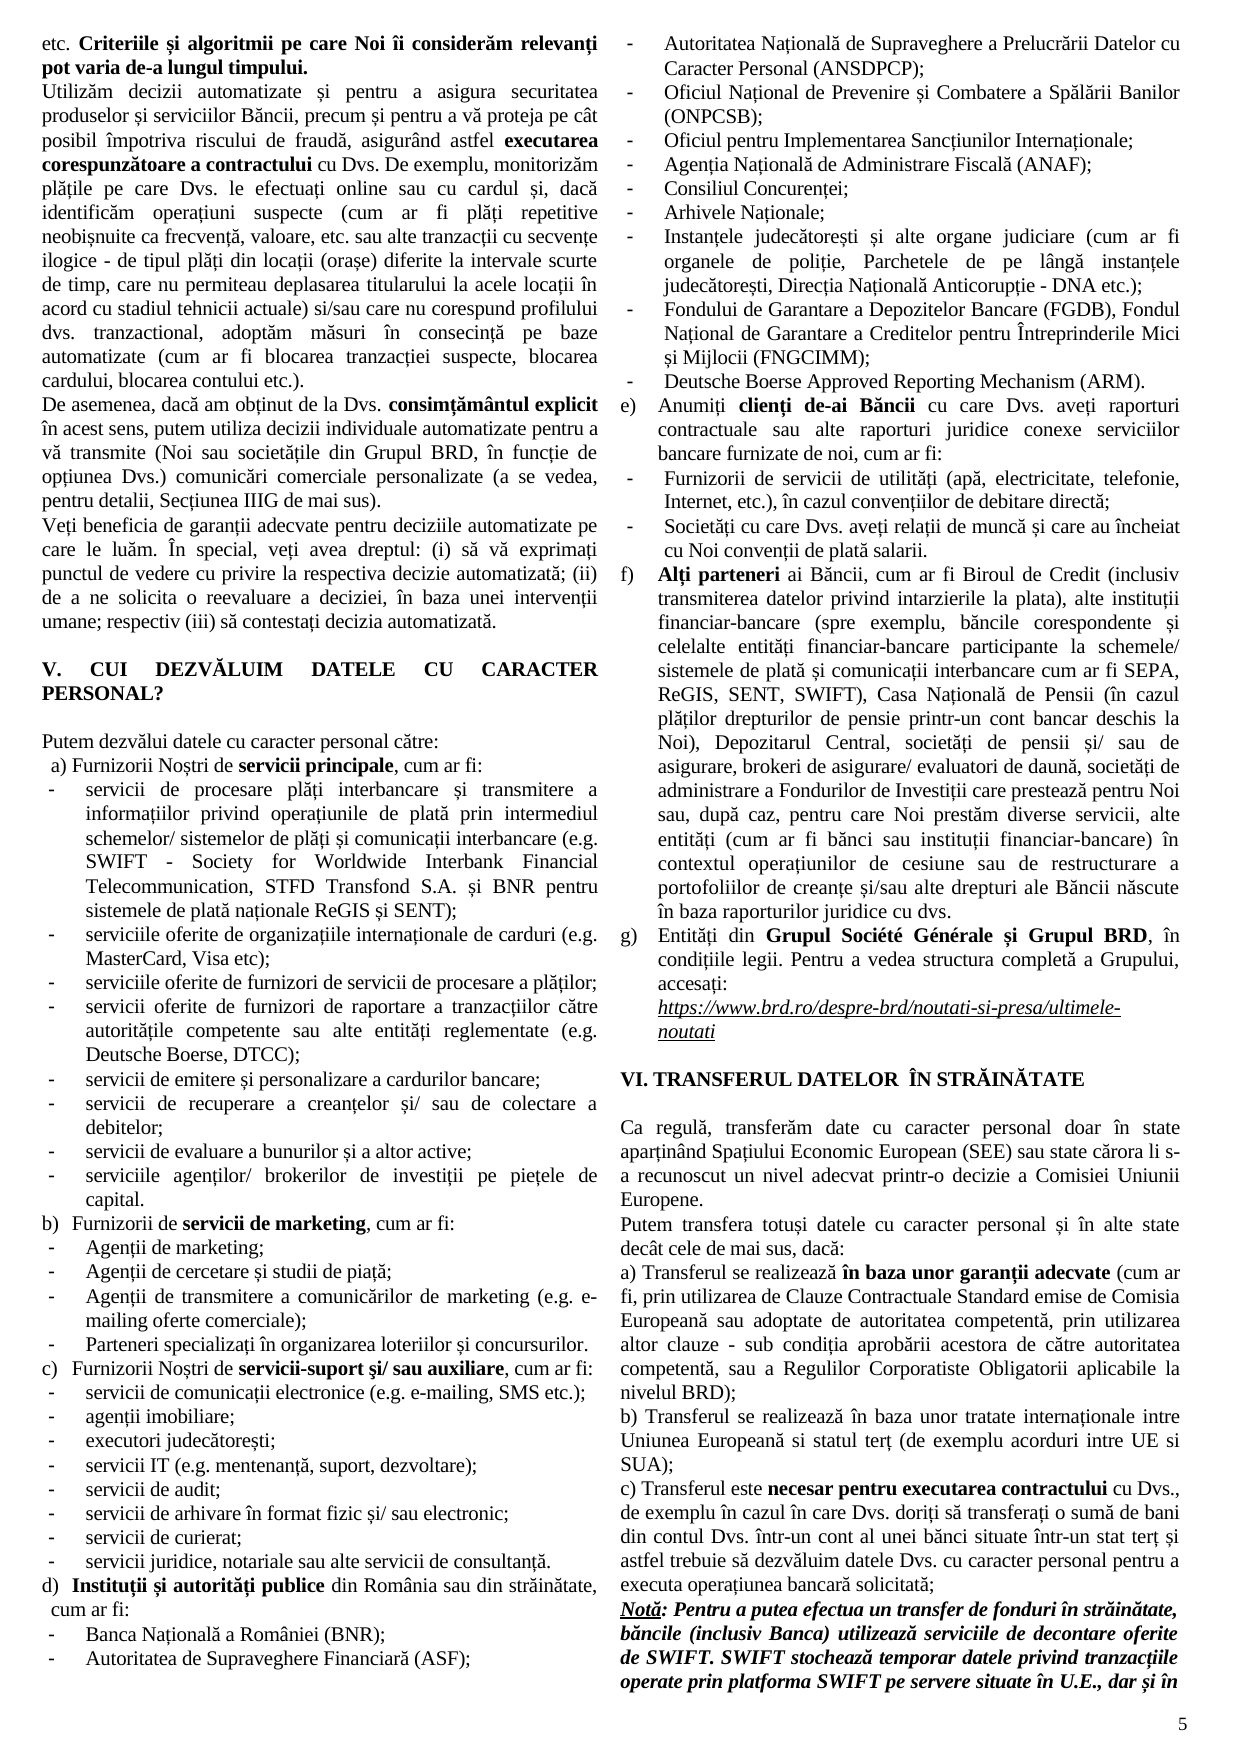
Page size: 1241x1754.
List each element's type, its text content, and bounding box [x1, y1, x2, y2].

text Ca regulă, transferăm date cu caracter personal doar în state aparținând Spațiului Economic European (SEE) sau state cărora li s-a recunoscut un nivel adecvat printr-o decizie a Comisiei Uniunii Europene. [620, 1115, 1180, 1211]
list Agenții de cercetare și studii de piață; [48, 1259, 598, 1283]
list executori judecătorești; [48, 1428, 598, 1452]
list Entități din Grupul Société Générale și Grupul BRD, în condițiile legii. Pentru a vedea structura completă a Grupului, accesați: https://www.brd.ro/despre-brd/noutati-si-presa/ultimele-noutati [620, 923, 1180, 1043]
list Consiliul Concurenței; [626, 176, 1180, 200]
list servicii de audit; [48, 1477, 598, 1501]
list Oficiul Național de Prevenire și Combatere a Spălării Banilor (ONPCSB); [626, 79, 1180, 128]
text Putem transfera totuși datele cu caracter personal și în alte state decât cele de mai sus, dacă: [620, 1211, 1180, 1259]
list servicii de curierat; [48, 1525, 598, 1549]
text Putem dezvălui datele cu caracter personal către: [42, 729, 598, 753]
text b) Transferul se realizează în baza unor tratate internaționale intre Uniunea Europeană si statul terț (de exemplu acorduri intre UE si SUA); [620, 1404, 1180, 1476]
list Furnizorii de servicii de marketing, cum ar fi: [42, 1211, 598, 1235]
list servicii IT (e.g. mentenanță, suport, dezvoltare); [48, 1452, 598, 1477]
list Societăți cu care Dvs. aveți relații de muncă și care au încheiat cu Noi convenții de plată salarii. [626, 513, 1180, 562]
list Oficiul pentru Implementarea Sancțiunilor Internaționale; [626, 128, 1180, 152]
list Agenții de transmitere a comunicărilor de marketing (e.g. e-mailing oferte comerciale); [48, 1283, 598, 1332]
list Autoritatea de Supraveghere Financiară (ASF); [48, 1646, 598, 1670]
list Fondului de Garantare a Depozitelor Bancare (FGDB), Fondul Național de Garantare a Creditelor pentru Întreprinderile Mici și Mijlocii (FNGCIMM); [626, 297, 1180, 369]
list servicii de emitere și personalizare a cardurilor bancare; [48, 1066, 598, 1091]
text De asemenea, dacă am obținut de la Dvs. consimțământul explicit în acest sens, putem utiliza decizii individuale automatizate pentru a vă transmite (Noi sau societățile din Grupul BRD, în funcție de opțiunea Dvs.) comunicări comerciale personalizate (a se vedea, pentru detalii, Secțiunea IIIG de mai sus). [42, 392, 598, 512]
list servicii oferite de furnizori de raportare a tranzacțiilor către autoritățile competente sau alte entități reglementate (e.g. Deutsche Boerse, DTCC); [48, 994, 598, 1066]
list Autoritatea Națională de Supraveghere a Prelucrării Datelor cu Caracter Personal (ANSDPCP); [626, 31, 1180, 79]
text a) Transferul se realizează în baza unor garanții adecvate (cum ar fi, prin utilizarea de Clauze Contractuale Standard emise de Comisia Europeană sau adoptate de autoritatea competentă, prin utilizarea altor clauze - sub condiția aprobării acestora de către autoritatea competentă, sau a Regulilor Corporatiste Obligatorii aplicabile la nivelul BRD); [620, 1259, 1180, 1404]
text VI. TRANSFERUL DATELOR ÎN STRĂINĂTATE [620, 1067, 1180, 1091]
list servicii juridice, notariale sau alte servicii de consultanță. [48, 1549, 598, 1573]
list servicii de recuperare a creanțelor și/ sau de colectare a debitelor; [48, 1091, 598, 1139]
list Parteneri specializați în organizarea loteriilor și concursurilor. [48, 1332, 598, 1356]
list servicii de procesare plăți interbancare și transmitere a informațiilor privind operațiunile de plată prin intermediul schemelor/ sistemelor de plăți și comunicații interbancare (e.g. SWIFT - Society for Worldwide Interbank Financial Telecommunication, STFD Transfond S.A. și BNR pentru sistemele de plată naționale ReGIS și SENT); [48, 777, 598, 922]
list servicii de arhivare în format fizic și/ sau electronic; [48, 1501, 598, 1525]
list Deutsche Boerse Approved Reporting Mechanism (ARM). [626, 369, 1180, 393]
list Agenția Națională de Administrare Fiscală (ANAF); [626, 152, 1180, 176]
list serviciile agenților/ brokerilor de investiții pe piețele de capital. [48, 1163, 598, 1211]
list Furnizorii de servicii de utilități (apă, electricitate, telefonie, Internet, etc.), în cazul convențiilor de debitare directă; [626, 465, 1180, 513]
list Furnizorii Noștri de servicii-suport şi/ sau auxiliare, cum ar fi: [42, 1356, 598, 1380]
list Alți parteneri ai Băncii, cum ar fi Biroul de Credit (inclusiv transmiterea datelor privind intarzierile la plata), alte instituții financiar-bancare (spre exemplu, băncile corespondente și celelalte entități financiar-bancare participante la schemele/ sistemele de plată și comunicații interbancare cum ar fi SEPA, ReGIS, SENT, SWIFT), Casa Națională de Pensii (în cazul plăților drepturilor de pensie printr-un cont bancar deschis la Noi), Depozitarul Central, societăți de pensii și/ sau de asigurare, brokeri de asigurare/ evaluatori de daună, societăți de administrare a Fondurilor de Investiții care prestează pentru Noi sau, după caz, pentru care Noi prestăm diverse servicii, alte entități (cum ar fi bănci sau instituții financiar-bancare) în contextul operațiunilor de cesiune sau de restructurare a portofoliilor de creanțe și/sau alte drepturi ale Băncii născute în baza raporturilor juridice cu dvs. [620, 562, 1180, 923]
list Instanțele judecătorești și alte organe judiciare (cum ar fi organele de poliție, Parchetele de pe lângă instanțele judecătorești, Direcția Națională Anticorupție - DNA etc.); [626, 224, 1180, 297]
list agenții imobiliare; [48, 1404, 598, 1428]
list Agenții de marketing; [48, 1235, 598, 1259]
list servicii de evaluare a bunurilor și a altor active; [48, 1139, 598, 1163]
text Veți beneficia de garanții adecvate pentru deciziile automatizate pe care le luăm. În special, veți avea dreptul: (i) să vă exprimați punctul de vedere cu privire la respectiva decizie automatizată; (ii) de a ne solicita o reevaluare a deciziei, în baza unei intervenții umane; respectiv (iii) să contestați decizia automatizată. [42, 512, 598, 633]
list servicii de comunicații electronice (e.g. e-mailing, SMS etc.); [48, 1380, 598, 1404]
text V. CUI DEZVĂLUIM DATELE CU CARACTER PERSONAL? [42, 657, 598, 705]
list serviciile oferite de organizațiile internaționale de carduri (e.g. MasterCard, Visa etc); [48, 922, 598, 970]
text c) Transferul este necesar pentru executarea contractului cu Dvs., de exemplu în cazul în care Dvs. doriți să transferați o sumă de bani din contul Dvs. într-un cont al unei bănci situate într-un stat terț și astfel trebuie să dezvăluim datele Dvs. cu caracter personal pentru a executa operațiunea bancară solicitată; [620, 1476, 1180, 1596]
list Anumiți clienți de-ai Băncii cu care Dvs. aveți raporturi contractuale sau alte raporturi juridice conexe serviciilor bancare furnizate de noi, cum ar fi: [620, 393, 1180, 465]
list serviciile oferite de furnizori de servicii de procesare a plăților; [48, 970, 598, 994]
list Arhivele Naționale; [626, 200, 1180, 224]
list Furnizorii Noștri de servicii principale, cum ar fi: [42, 753, 598, 777]
list Instituții și autorități publice din România sau din străinătate, cum ar fi: [42, 1573, 598, 1621]
text Utilizăm decizii automatizate și pentru a asigura securitatea produselor și serviciilor Băncii, precum și pentru a vă proteja pe cât posibil împotriva riscului de fraudă, asigurând astfel executarea corespunzătoare a contractului cu Dvs. De exemplu, monitorizăm plățile pe care Dvs. le efectuați online sau cu cardul și, dacă identificăm operațiuni suspecte (cum ar fi plăți repetitive neobișnuite ca frecvență, valoare, etc. sau alte tranzacții cu secvențe ilogice - de tipul plăți din locații (orașe) diferite la intervale scurte de timp, care nu permiteau deplasarea titularului la acele locații în acord cu stadiul tehnicii actuale) si/sau care nu corespund profilului dvs. tranzactional, adoptăm măsuri în consecință pe baze automatizate (cum ar fi blocarea tranzacției suspecte, blocarea cardului, blocarea contului etc.). [42, 79, 598, 392]
list Banca Națională a României (BNR); [48, 1621, 598, 1646]
